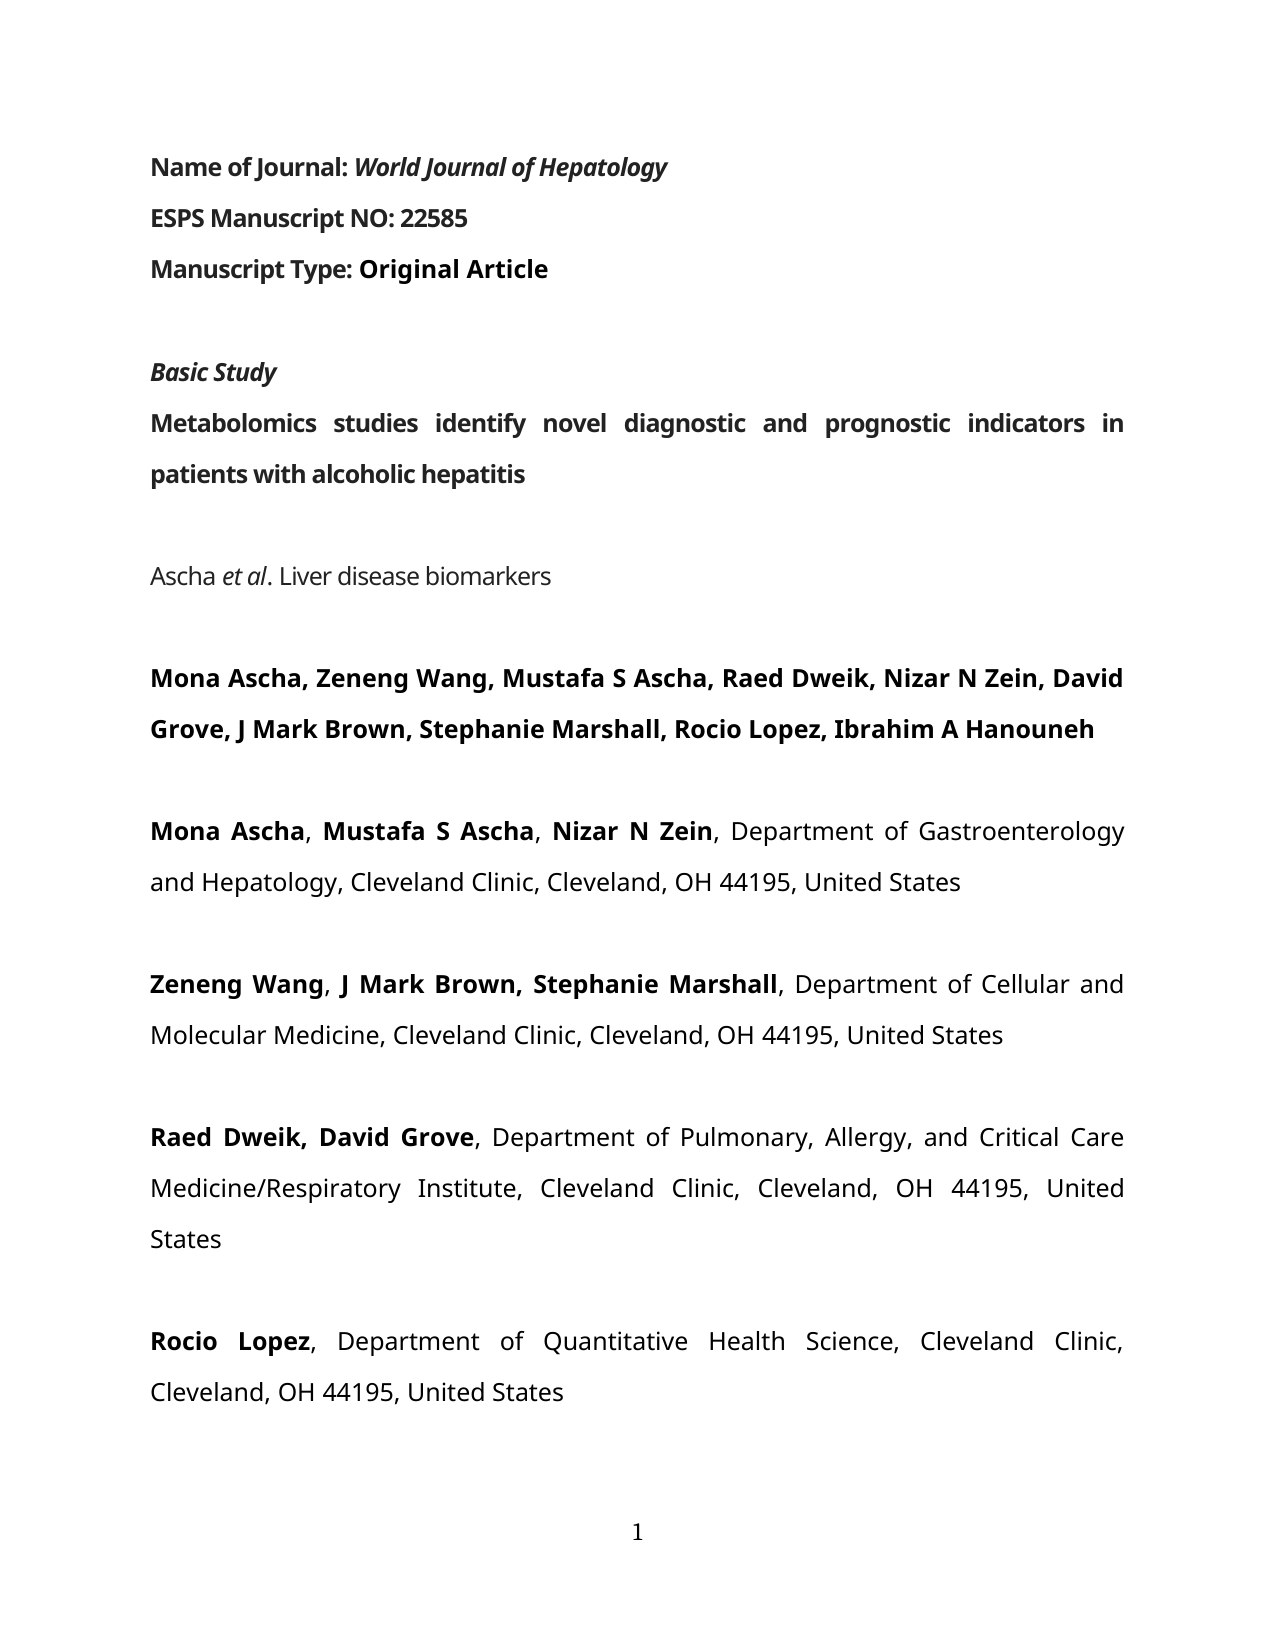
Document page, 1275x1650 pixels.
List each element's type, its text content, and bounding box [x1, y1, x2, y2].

text Raed Dweik, David Grove, Department of Pulmonary, Allergy, and Critical Care Medicine/Respiratory Institute, Cleveland Clinic, Cleveland, OH 44195, United States [150, 1120, 1125, 1256]
text Ascha et al. Liver disease biomarkers [150, 558, 1125, 592]
text Mona Ascha, Zeneng Wang, Mustafa S Ascha, Raed Dweik, Nizar N Zein, David Grove, J Mark Brown, Stephanie Marshall, Rocio Lopez, Ibrahim A Hanouneh [150, 660, 1125, 746]
text Mona Ascha, Mustafa S Ascha, Nizar N Zein, Department of Gastroenterology and Hepatology, Cleveland Clinic, Cleveland, OH 44195, United States [150, 813, 1125, 899]
text Rocio Lopez, Department of Quantitative Health Science, Cleveland Clinic, Cleveland, OH 44195, United States [150, 1324, 1125, 1409]
text Name of Journal: World Journal of Hepatology [150, 150, 1125, 184]
text Metabolomics studies identify novel diagnostic and prognostic indicators in patients with alcoholic hepatitis [150, 405, 1125, 490]
text ESPS Manuscript NO: 22585 [150, 201, 1125, 235]
text Basic Study [150, 354, 1125, 388]
text Manuscript Type: Original Article [150, 252, 1125, 286]
text Zeneng Wang, J Mark Brown, Stephanie Marshall, Department of Cellular and Molecular Medicine, Cleveland Clinic, Cleveland, OH 44195, United States [150, 967, 1125, 1052]
